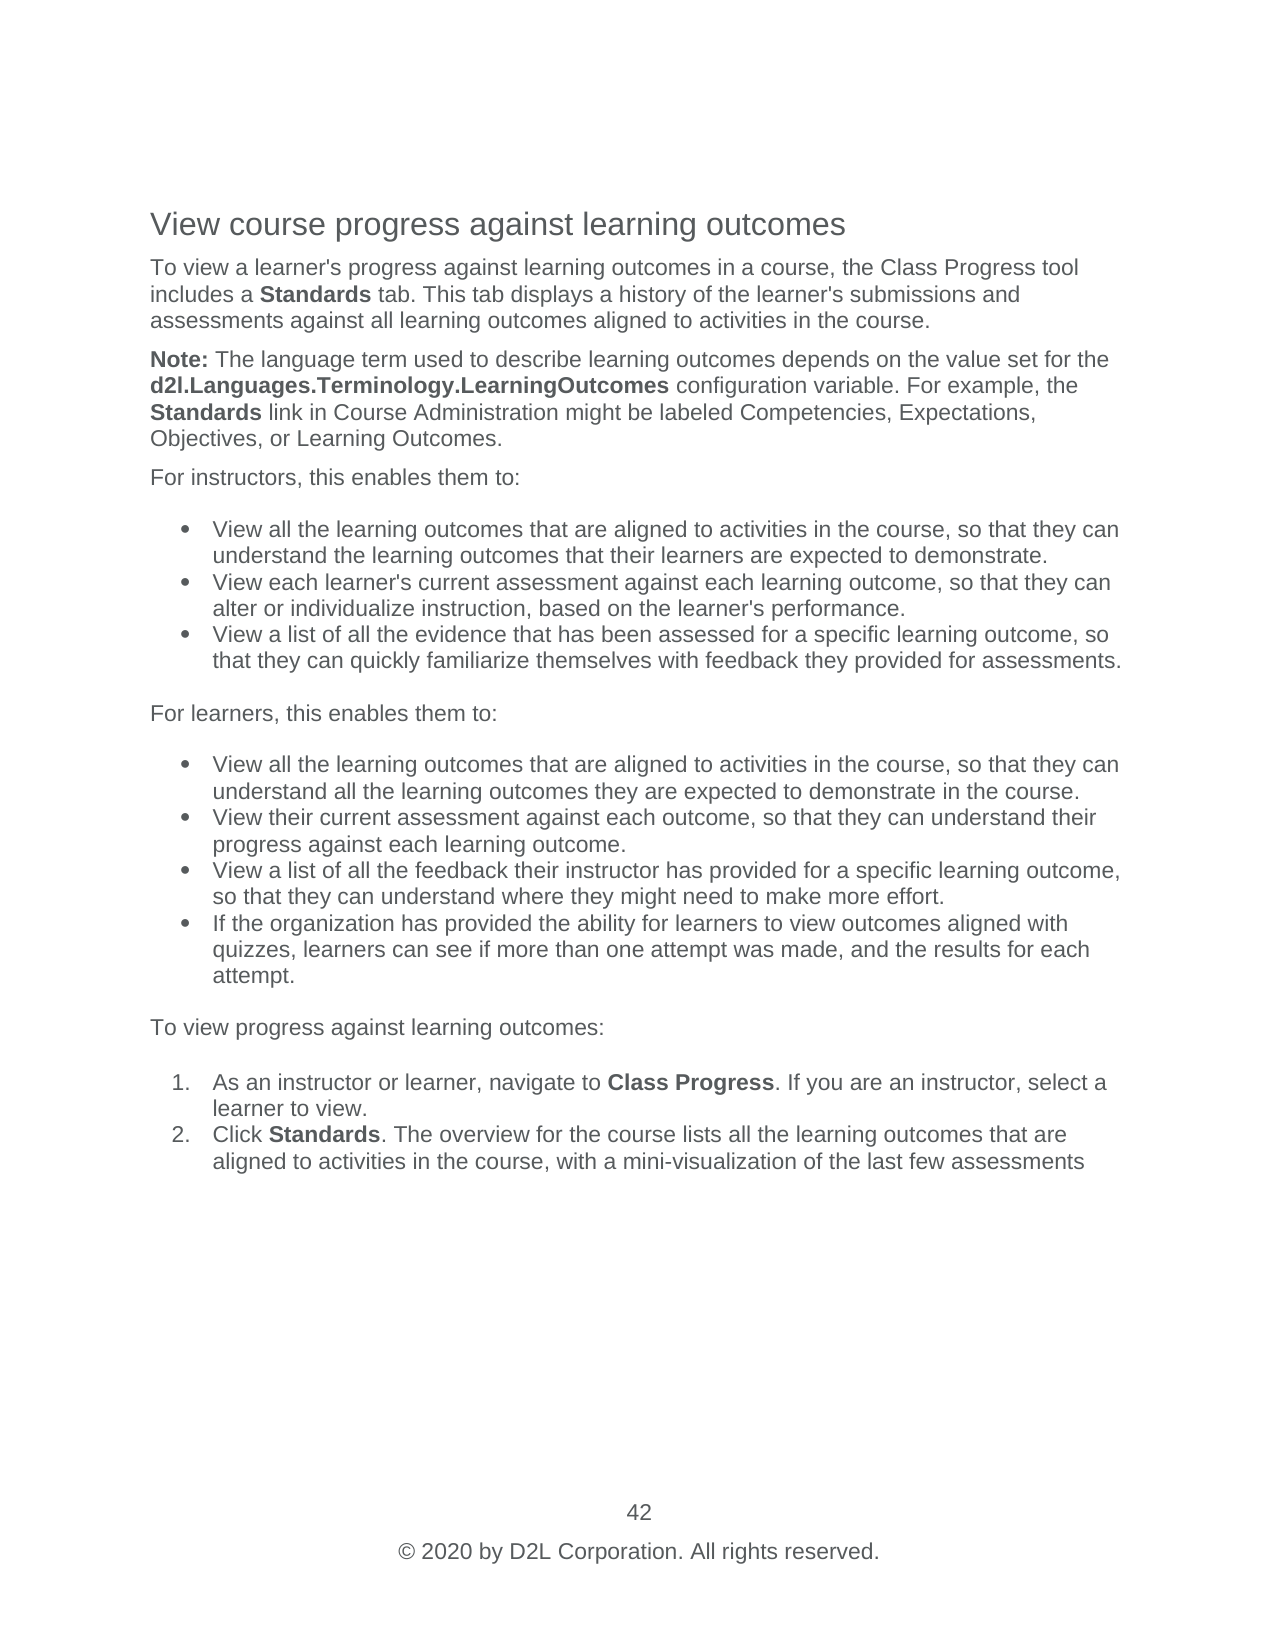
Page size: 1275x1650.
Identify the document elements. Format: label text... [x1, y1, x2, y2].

list View all the learning outcomes that are aligned to activities in the course, so that they can understand the learning outcomes that their learners are expected to demonstrate. [191, 516, 1128, 568]
text To view progress against learning outcomes: [150, 1014, 1128, 1041]
list View each learner's current assessment against each learning outcome, so that they can alter or individualize instruction, based on the learner's performance. [191, 568, 1128, 621]
text For learners, this enables them to: [150, 699, 1128, 726]
list View all the learning outcomes that are aligned to activities in the course, so that they can understand all the learning outcomes they are expected to demonstrate in the course. [191, 751, 1128, 804]
list View their current assessment against each outcome, so that they can understand their progress against each learning outcome. [191, 804, 1128, 857]
text To view a learner's progress against learning outcomes in a course, the Class Progress tool includes a Standards tab. This tab displays a history of the learner's submissions and assessments against all learning outcomes aligned to activities in the course. [150, 254, 1128, 333]
list View a list of all the evidence that has been assessed for a specific learning outcome, so that they can quickly familiarize themselves with feedback they provided for assessments. [191, 621, 1128, 674]
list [191, 1121, 1128, 1174]
list As an instructor or learner, navigate to Class Progress. If you are an instructor, select a learner to view. [191, 1068, 1128, 1121]
text Note: The language term used to describe learning outcomes depends on the value set for the d2l.Languages.Terminology.LearningOutcomes configuration variable. For example, the Standards link in Course Administration might be labeled Competencies, Expectations, Objectives, or Learning Outcomes. [150, 346, 1128, 451]
list View a list of all the feedback their instructor has provided for a specific learning outcome, so that they can understand where they might need to make more effort. [191, 857, 1128, 909]
list If the organization has provided the ability for learners to view outcomes aligned with quizzes, learners can see if more than one attempt was made, and the results for each attempt. [191, 909, 1128, 989]
text For instructors, this enables them to: [150, 464, 1128, 490]
text View course progress against learning outcomes [150, 205, 1128, 242]
